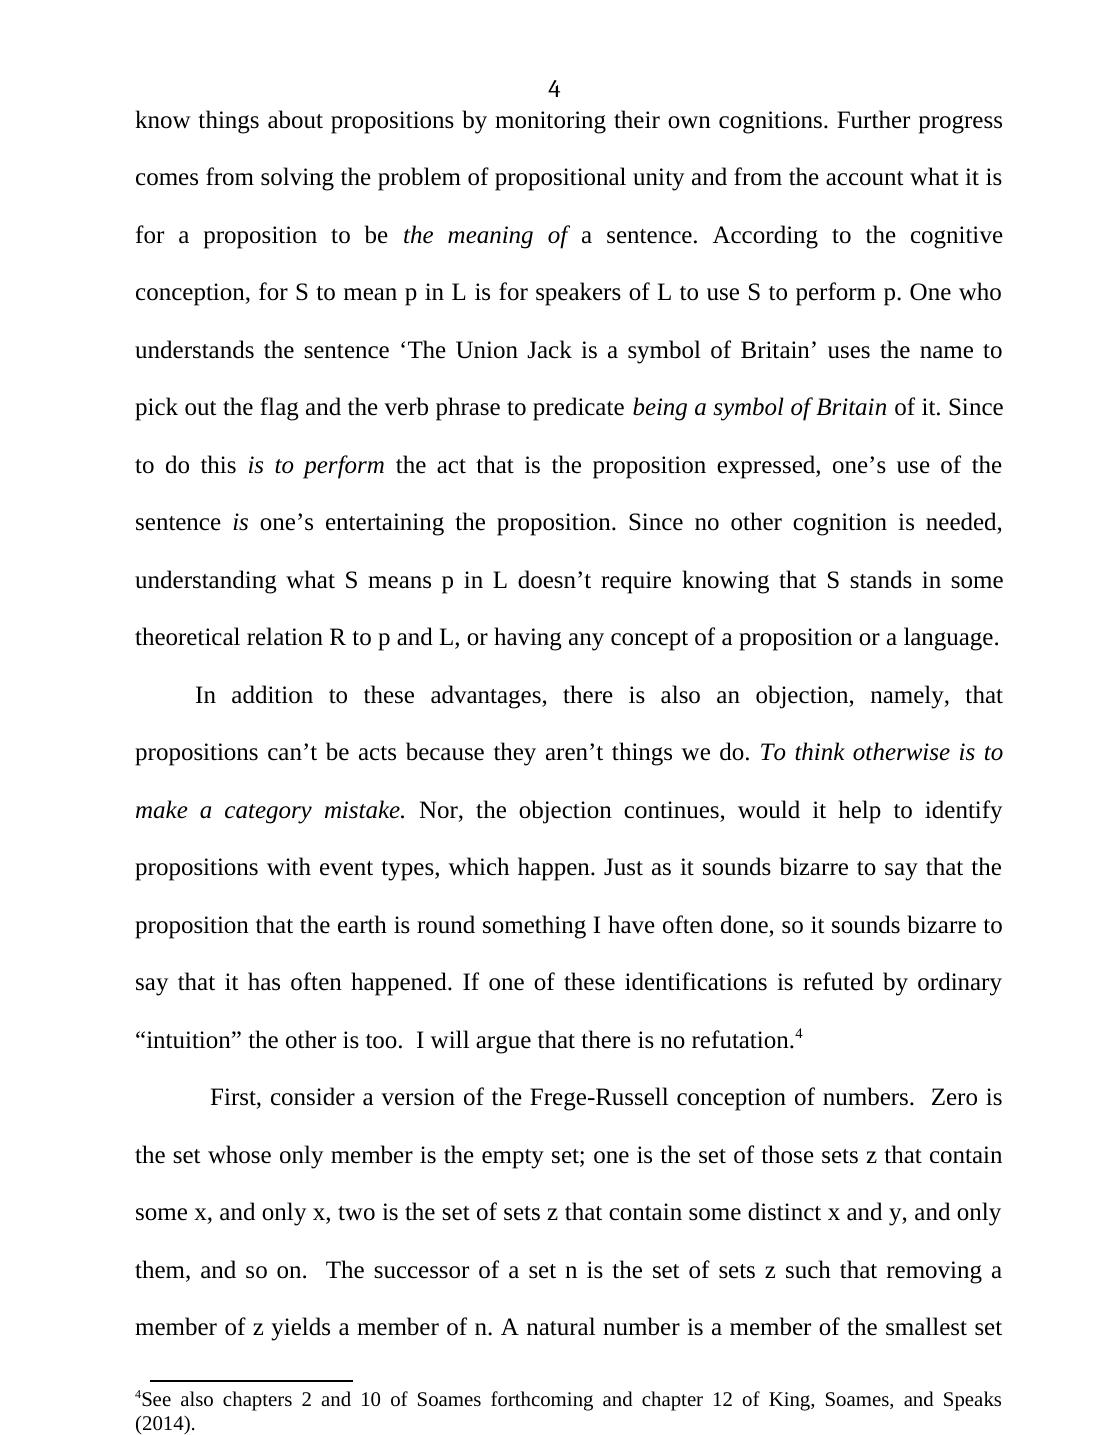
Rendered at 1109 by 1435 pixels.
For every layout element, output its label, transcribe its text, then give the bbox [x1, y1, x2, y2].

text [135, 105, 1004, 651]
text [135, 1082, 1004, 1341]
text In addition to these advantages, there is also an objection, namely, that propositions can’t be acts because they aren’t things we do. To think otherwise is to make a category mistake. Nor, the objection continues, would it help to identify propositions with event types, which happen. Just as it sounds bizarre to say that the proposition that the earth is round something I have often done, so it sounds bizarre to say that it has often happened. If one of these identifications is refuted by ordinary “intuition” the other is too. I will argue that there is no refutation. [135, 680, 1004, 1054]
